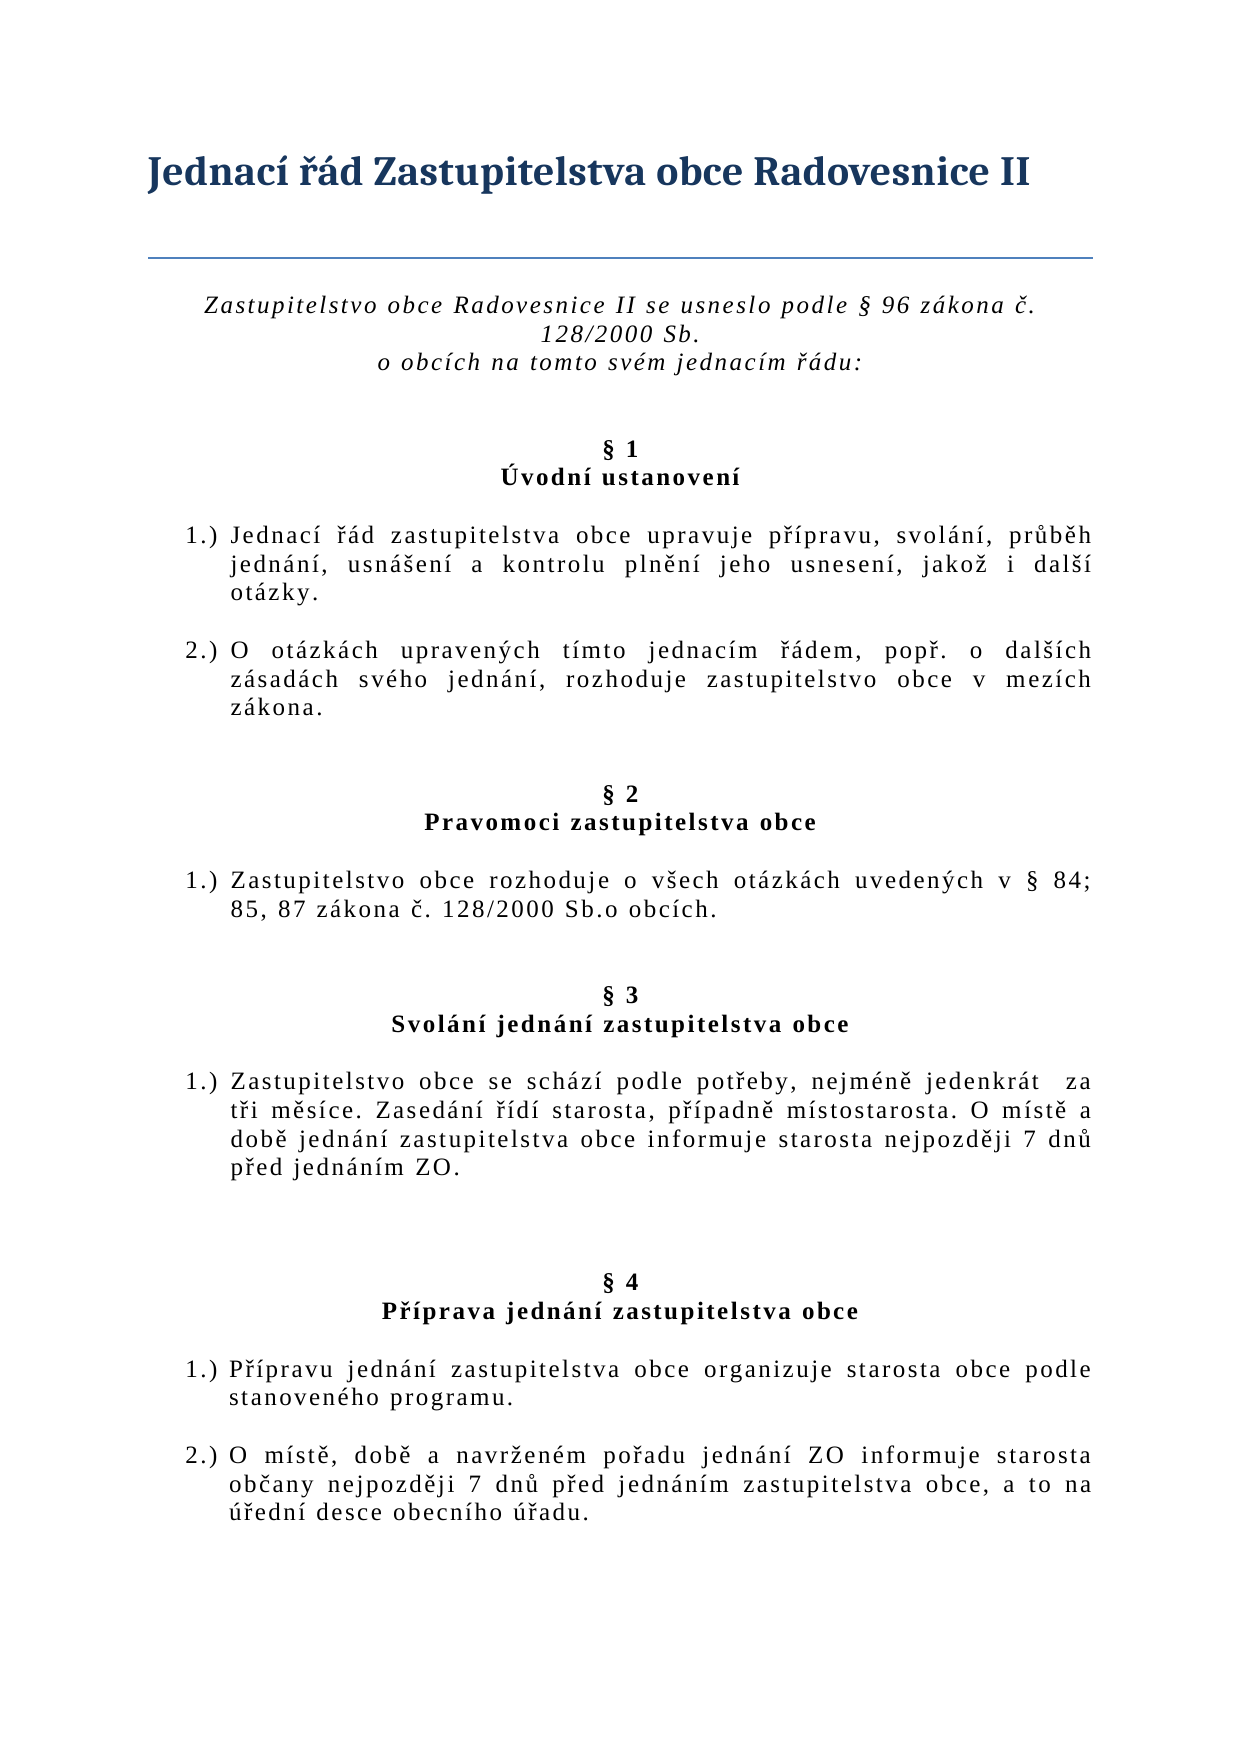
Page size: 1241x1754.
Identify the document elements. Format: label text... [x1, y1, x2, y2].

text § 1 [148, 434, 1093, 462]
list O místě, době a navrženém pořadu jednání ZO informuje starosta občany nejpozději 7 dnů před jednáním zastupitelstva obce, a to na úřední desce obecního úřadu. [185, 1440, 1093, 1526]
text § 2 [148, 779, 1093, 807]
list Zastupitelstvo obce rozhoduje o všech otázkách uvedených v § 84; 85, 87 zákona č. 128/2000 Sb.o obcích. [185, 865, 1093, 922]
list O otázkách upravených tímto jednacím řádem, popř. o dalších zásadách svého jednání, rozhoduje zastupitelstvo obce v mezích zákona. [185, 635, 1093, 721]
text § 3 [148, 980, 1093, 1009]
text Pravomoci zastupitelstva obce [148, 807, 1093, 836]
list Jednací řád zastupitelstva obce upravuje přípravu, svolání, průběh jednání, usnášení a kontrolu plnění jeho usnesení, jakož i další otázky. [185, 520, 1093, 606]
text § 4 [148, 1267, 1093, 1296]
list Přípravu jednání zastupitelstva obce organizuje starosta obce podle stanoveného programu. [185, 1354, 1093, 1411]
title Jednací řád Zastupitelstva obce Radovesnice II [148, 148, 1093, 196]
text Příprava jednání zastupitelstva obce [148, 1296, 1093, 1325]
text Zastupitelstvo obce Radovesnice II se usneslo podle § 96 zákona č. 128/2000 Sb. [148, 290, 1093, 347]
text o obcích na tomto svém jednacím řádu: [148, 347, 1093, 376]
text Úvodní ustanovení [148, 462, 1093, 491]
list Zastupitelstvo obce se schází podle potřeby, nejméně jedenkrát za tři měsíce. Zasedání řídí starosta, případně místostarosta. O místě a době jednání zastupitelstva obce informuje starosta nejpozději 7 dnů před jednáním ZO. [185, 1066, 1093, 1181]
text Svolání jednání zastupitelstva obce [148, 1009, 1093, 1037]
